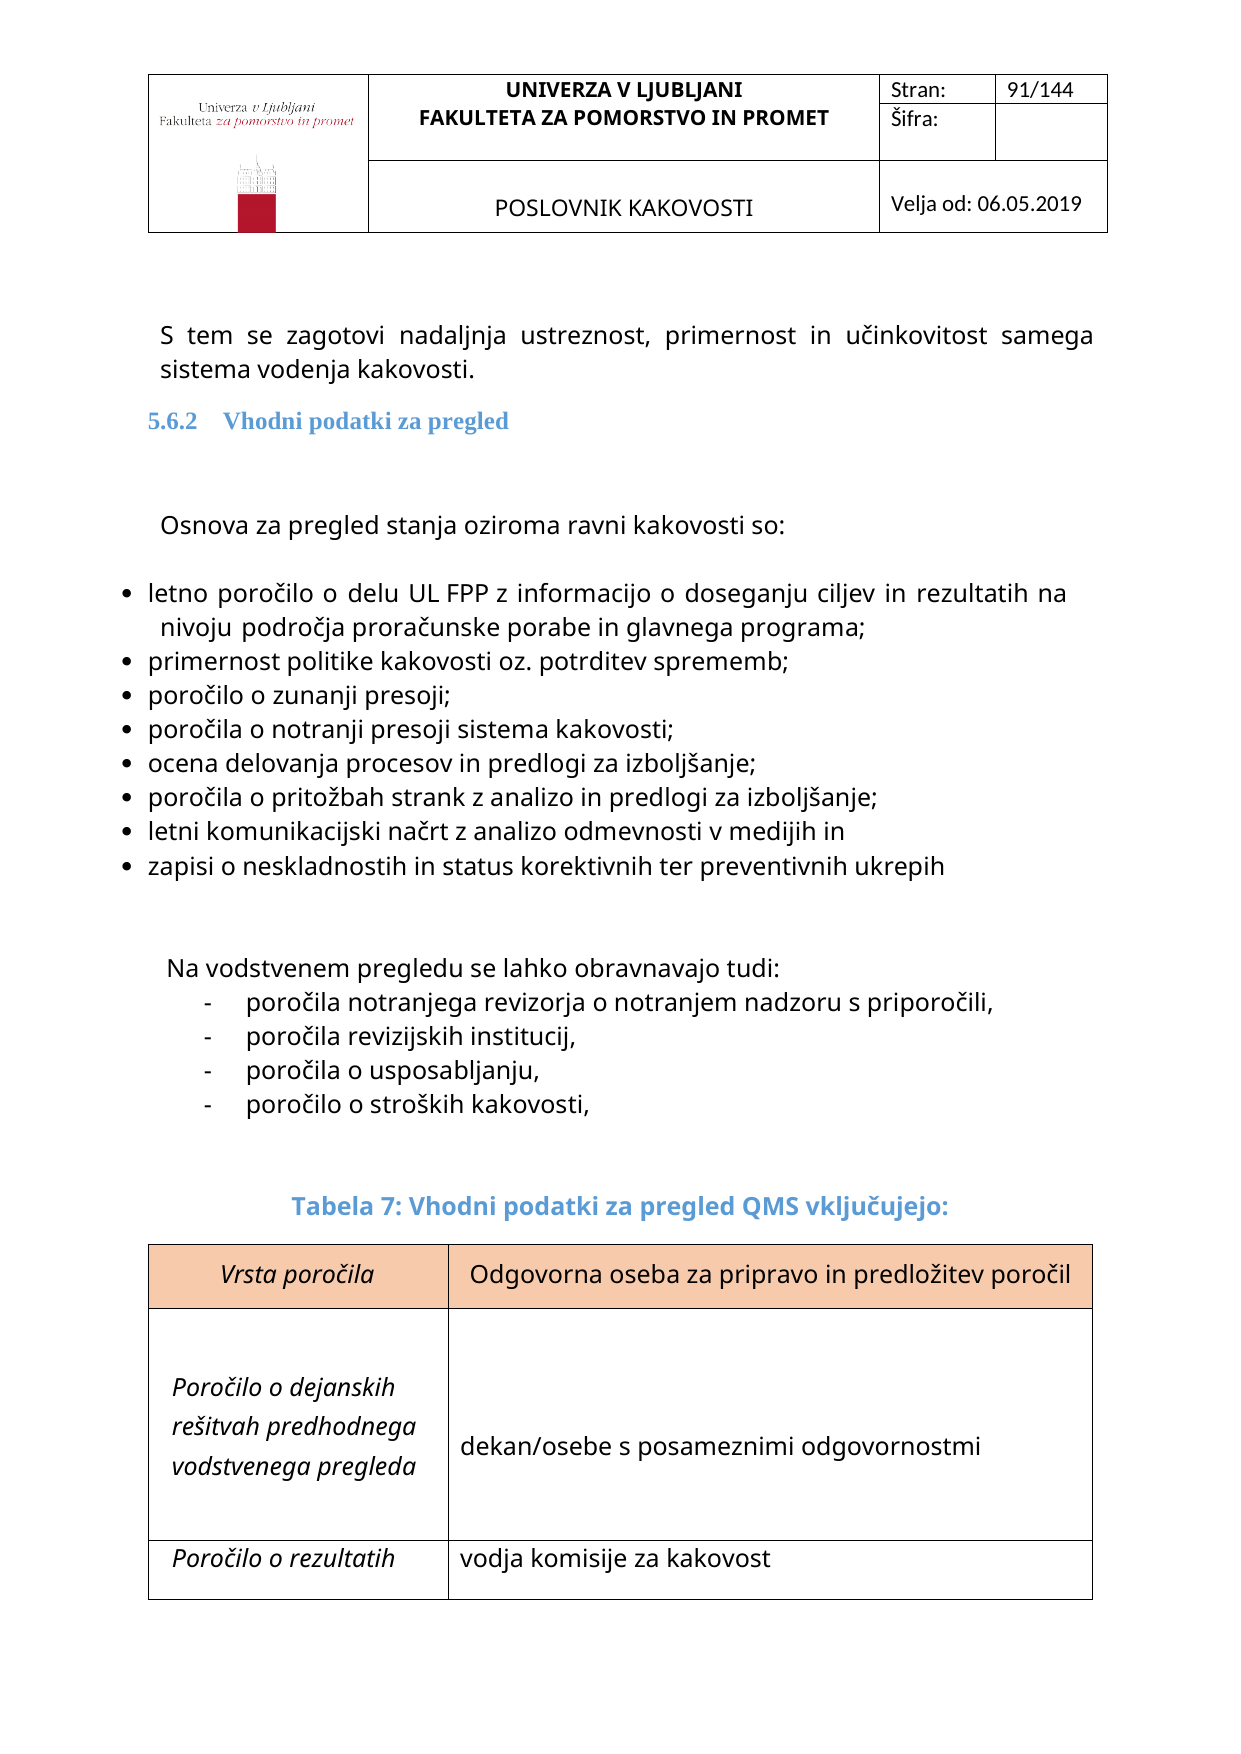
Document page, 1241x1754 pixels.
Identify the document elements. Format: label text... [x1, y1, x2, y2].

table_cell dekan/osebe s posameznimi odgovornostmi [449, 1309, 1092, 1539]
text S tem se zagotovi nadaljnja ustreznost, primernost in učinkovitost samega sistema vodenja kakovosti. [160, 317, 1095, 386]
text - poročila o usposabljanju, [204, 1052, 1095, 1087]
table_cell Poročilo o dejanskih rešitvah predhodnega vodstvenega pregleda [149, 1309, 448, 1539]
list ocena delovanja procesov in predlogi za izboljšanje; [122, 746, 1095, 780]
list letno poročilo o delu UL FPP z informacijo o doseganju ciljev in rezultatih na nivoju področja proračunske porabe in glavnega programa; [122, 576, 1095, 644]
list poročilo o zunanji presoji; [122, 678, 1095, 712]
table_cell Poročilo o rezultatih neodvisnega ocenjevanja/notranje presoje [149, 1541, 448, 1599]
list letni komunikacijski načrt z analizo odmevnosti v medijih in [122, 814, 1095, 848]
list primernost politike kakovosti oz. potrditev sprememb; [122, 644, 1095, 678]
list zapisi o neskladnostih in status korektivnih ter preventivnih ukrepih [122, 848, 1095, 882]
table_header Odgovorna oseba za pripravo in predložitev poročil [449, 1245, 1092, 1308]
text Osnova za pregled stanja oziroma ravni kakovosti so: [160, 507, 1095, 542]
text - poročilo o stroških kakovosti, [204, 1087, 1095, 1121]
subtitle Vhodni podatki za pregled [148, 406, 1093, 435]
list poročila o notranji presoji sistema kakovosti; [122, 712, 1095, 746]
list poročila o pritožbah strank z analizo in predlogi za izboljšanje; [122, 780, 1095, 814]
text - poročila revizijskih institucij, [204, 1018, 1095, 1052]
text Tabela 7: Vhodni podatki za pregled QMS vključujejo: [148, 1189, 1093, 1223]
picture [159, 102, 354, 233]
text Na vodstvenem pregledu se lahko obravnavajo tudi: [166, 950, 1095, 984]
text - poročila notranjega revizorja o notranjem nadzoru s priporočili, [204, 984, 1095, 1018]
table_header Vrsta poročila [149, 1245, 448, 1308]
table_cell vodja komisije za kakovost [449, 1541, 1092, 1599]
